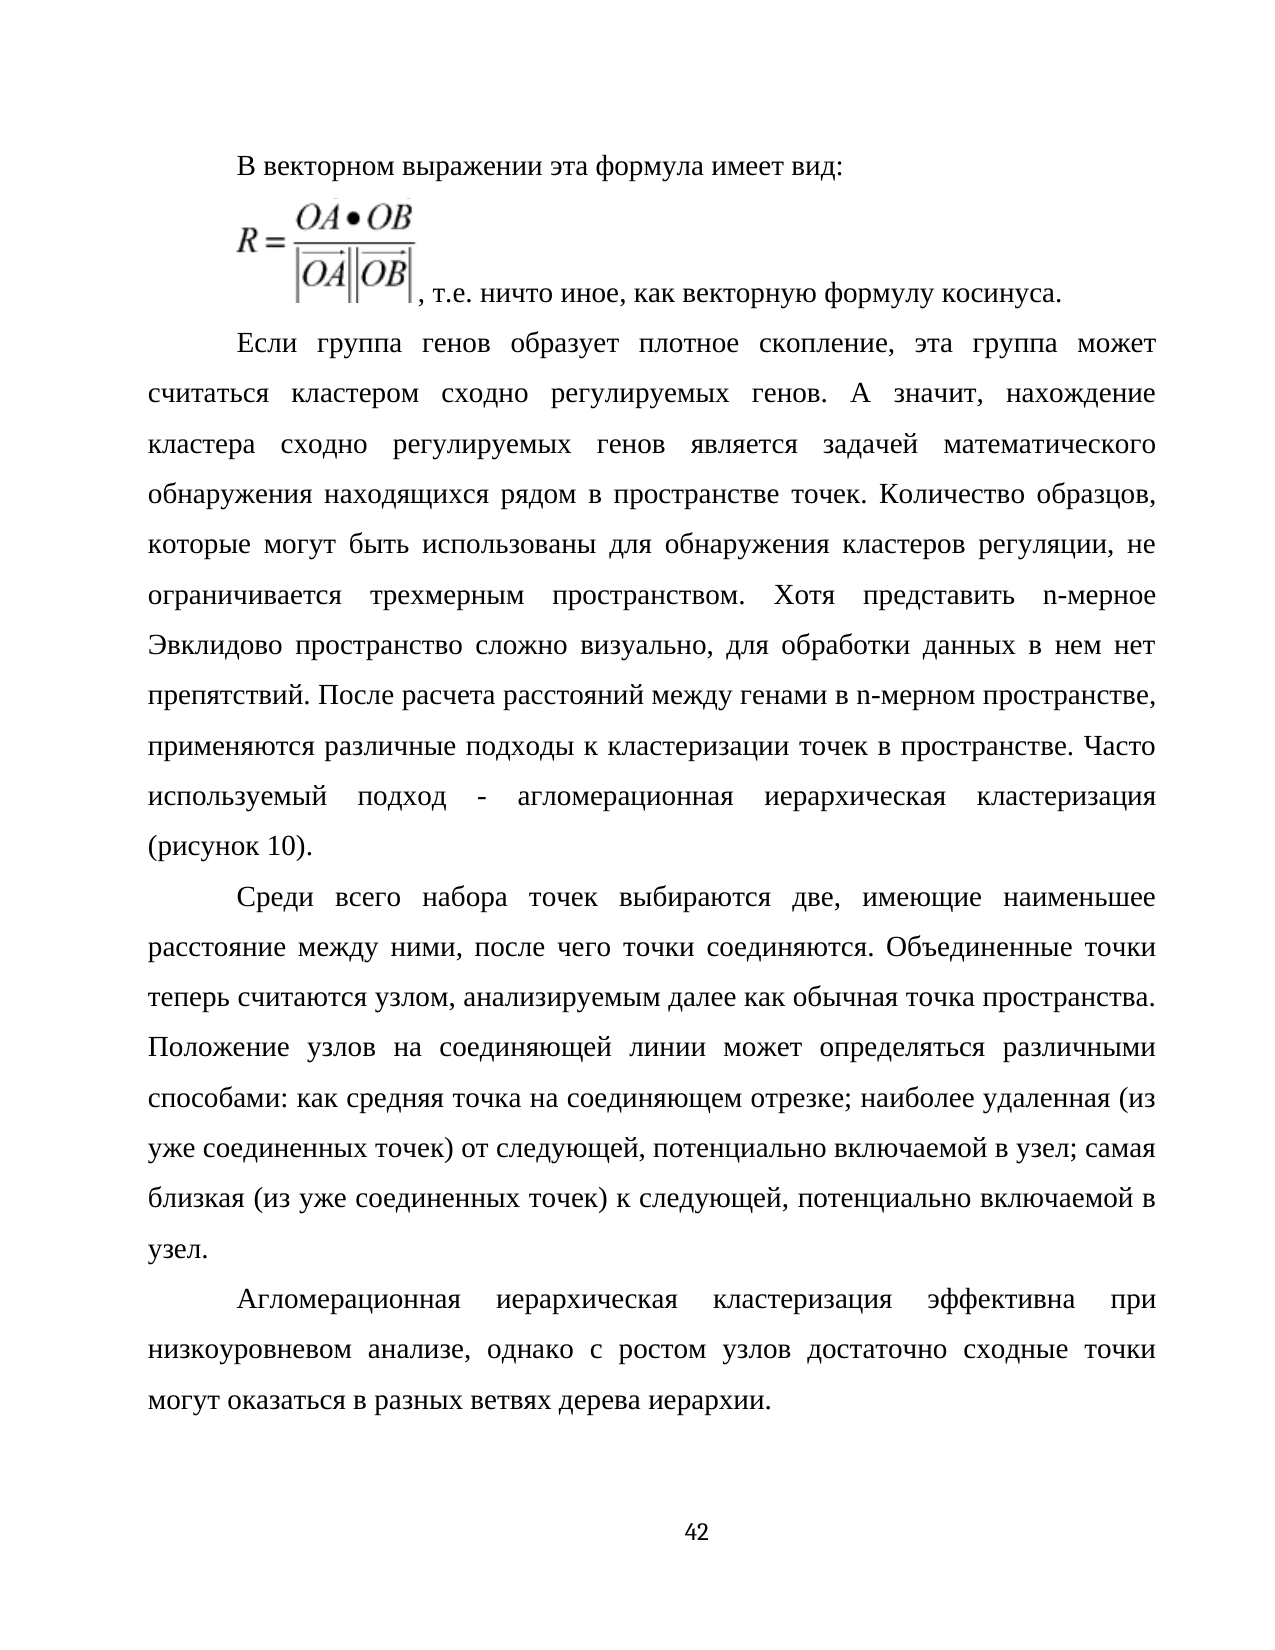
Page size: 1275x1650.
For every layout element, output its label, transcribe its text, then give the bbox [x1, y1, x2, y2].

text В векторном выражении эта формула имеет вид: [148, 148, 1157, 181]
text Агломерационная иерархическая кластеризация эффективна при низкоуровневом анализе, однако с ростом узлов достаточно сходные точки могут оказаться в разных ветвях дерева иерархии. [148, 1281, 1157, 1415]
text , т.е. ничто иное, как векторную формулу косинуса. [148, 198, 1157, 308]
text Среди всего набора точек выбираются две, имеющие наименьшее расстояние между ними, после чего точки соединяются. Объединенные точки теперь считаются узлом, анализируемым далее как обычная точка пространства. Положение узлов на соединяющей линии может определяться различными способами: как средняя точка на соединяющем отрезке; наиболее удаленная (из уже соединенных точек) от следующей, потенциально включаемой в узел; самая близкая (из уже соединенных точек) к следующей, потенциально включаемой в узел. [148, 879, 1157, 1264]
text Если группа генов образует плотное скопление, эта группа может считаться кластером сходно регулируемых генов. А значит, нахождение кластера сходно регулируемых генов является задачей математического обнаружения находящихся рядом в пространстве точек. Количество образцов, которые могут быть использованы для обнаружения кластеров регуляции, не ограничивается трехмерным пространством. Хотя представить n-мерное Эвклидово пространство сложно визуально, для обработки данных в нем нет препятствий. После расчета расстояний между генами в n-мерном пространстве, применяются различные подходы к кластеризации точек в пространстве. Часто используемый подход - агломерационная иерархическая кластеризация (рисунок 10). [148, 325, 1157, 862]
